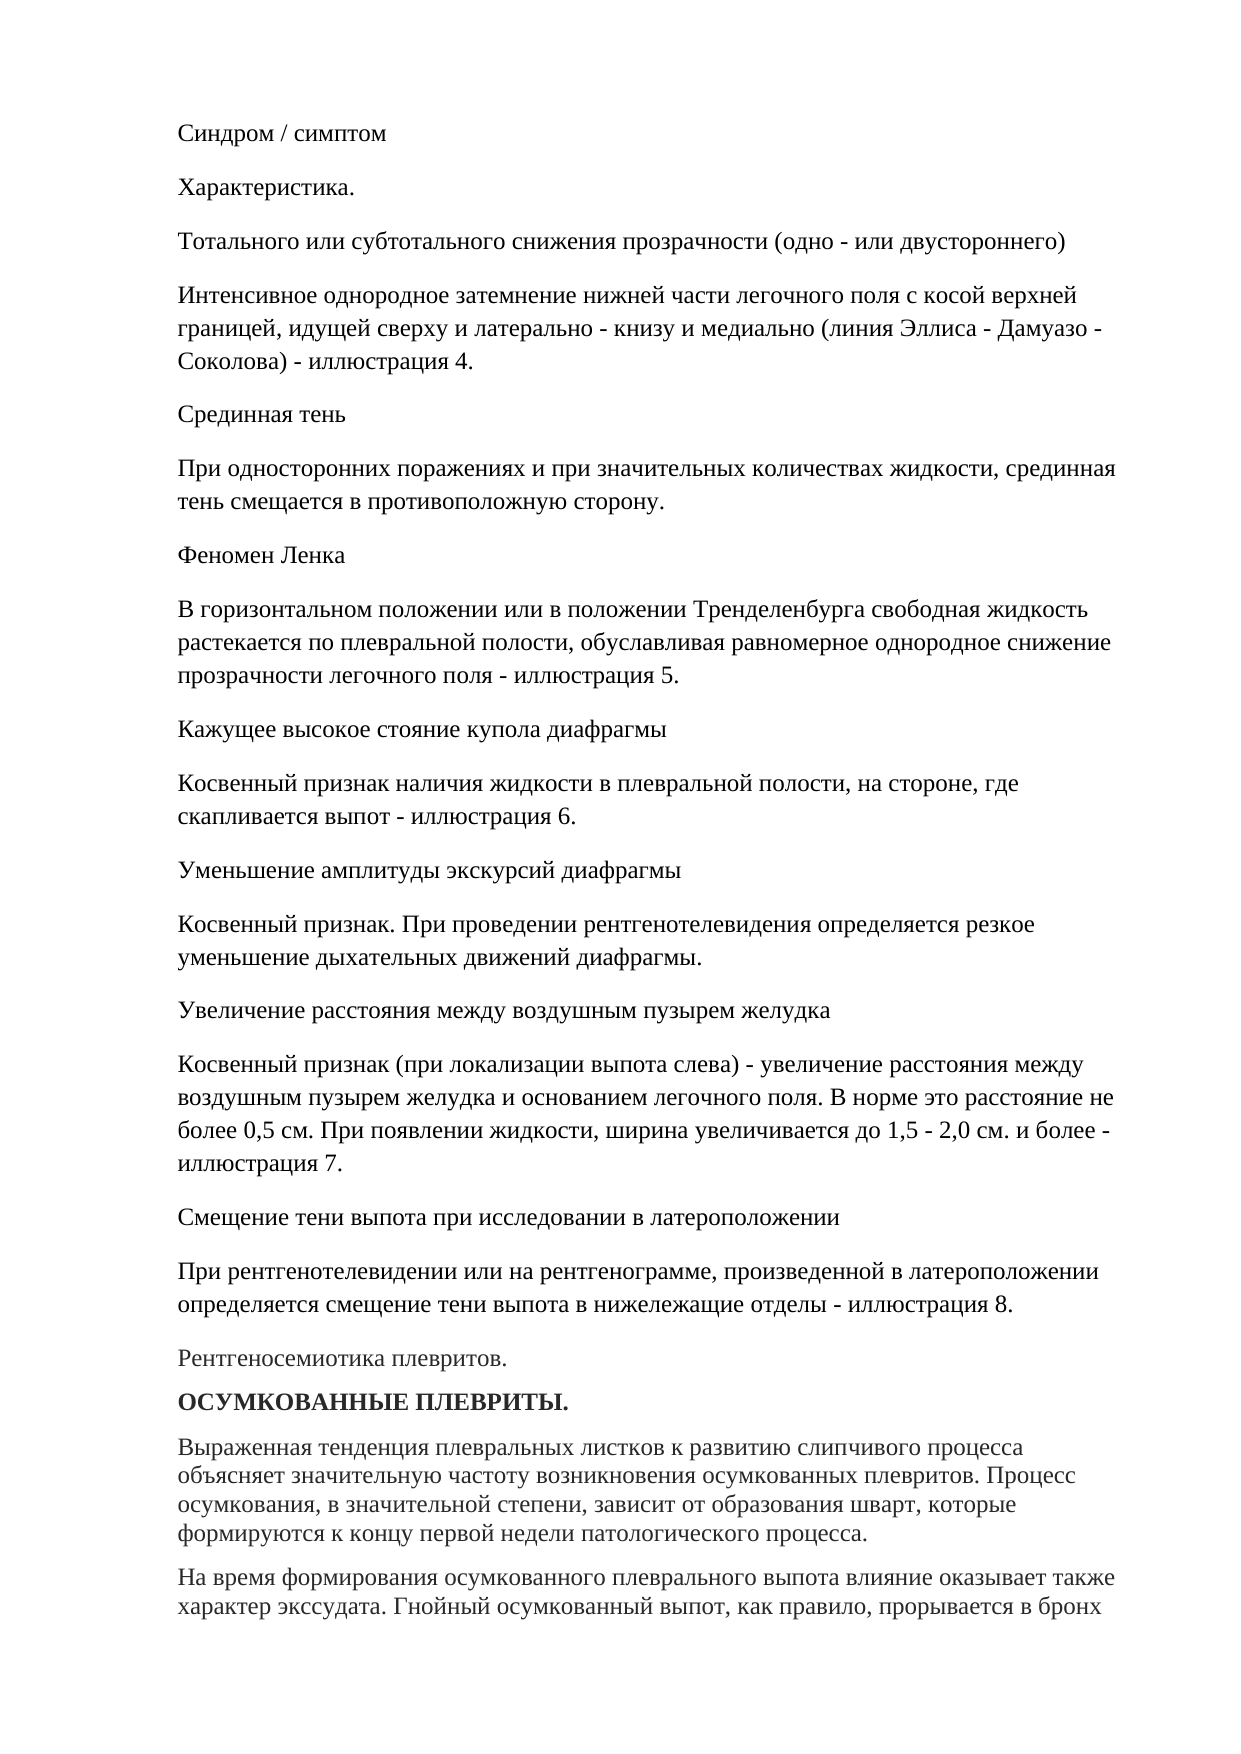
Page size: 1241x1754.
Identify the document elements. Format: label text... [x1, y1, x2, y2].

text Рентгеносемиотика плевритов. [177, 1343, 1136, 1372]
text При рентгенотелевидении или на рентгенограмме, произведенной в латероположении определяется смещение тени выпота в нижележащие отделы - иллюстрация 8. [177, 1256, 1152, 1318]
text Интенсивное однородное затемнение нижней части легочного поля с косой верхней границей, идущей сверху и латерально - книзу и медиально (линия Эллиса - Дамуазо - Соколова) - иллюстрация 4. [177, 280, 1152, 374]
text Косвенный признак наличия жидкости в плевральной полости, на стороне, где скапливается выпот - иллюстрация 6. [177, 768, 1152, 830]
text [177, 1562, 1136, 1620]
text ОСУМКОВАННЫЕ ПЛЕВРИТЫ. [177, 1387, 1136, 1416]
text Срединная тень [177, 399, 1152, 428]
text Увеличение расстояния между воздушным пузырем желудка [177, 996, 1152, 1024]
text Тотального или субтотального снижения прозрачности (одно - или двустороннего) [177, 226, 1152, 254]
text При односторонних поражениях и при значительных количествах жидкости, срединная тень смещается в противоположную сторону. [177, 453, 1152, 515]
text Косвенный признак. При проведении рентгенотелевидения определяется резкое уменьшение дыхательных движений диафрагмы. [177, 909, 1152, 970]
text Синдром / симптом [177, 118, 1152, 147]
text Феномен Ленка [177, 540, 1152, 569]
text Кажущее высокое стояние купола диафрагмы [177, 714, 1152, 743]
text Смещение тени выпота при исследовании в латероположении [177, 1202, 1152, 1231]
text В горизонтальном положении или в положении Тренделенбурга свободная жидкость растекается по плевральной полости, обуславливая равномерное однородное снижение прозрачности легочного поля - иллюстрация 5. [177, 594, 1152, 689]
text Уменьшение амплитуды экскурсий диафрагмы [177, 855, 1152, 883]
text Выраженная тенденция плевральных листков к развитию слипчивого процесса объясняет значительную частоту возникновения осумкованных плевритов. Процесс осумкования, в значительной степени, зависит от образования шварт, которые формируются к концу первой недели патологического процесса. [177, 1432, 1136, 1547]
text Косвенный признак (при локализации выпота слева) - увеличение расстояния между воздушным пузырем желудка и основанием легочного поля. В норме это расстояние не более 0,5 см. При появлении жидкости, ширина увеличивается до 1,5 - 2,0 см. и более - иллюстрация 7. [177, 1049, 1152, 1177]
text Характеристика. [177, 172, 1152, 201]
